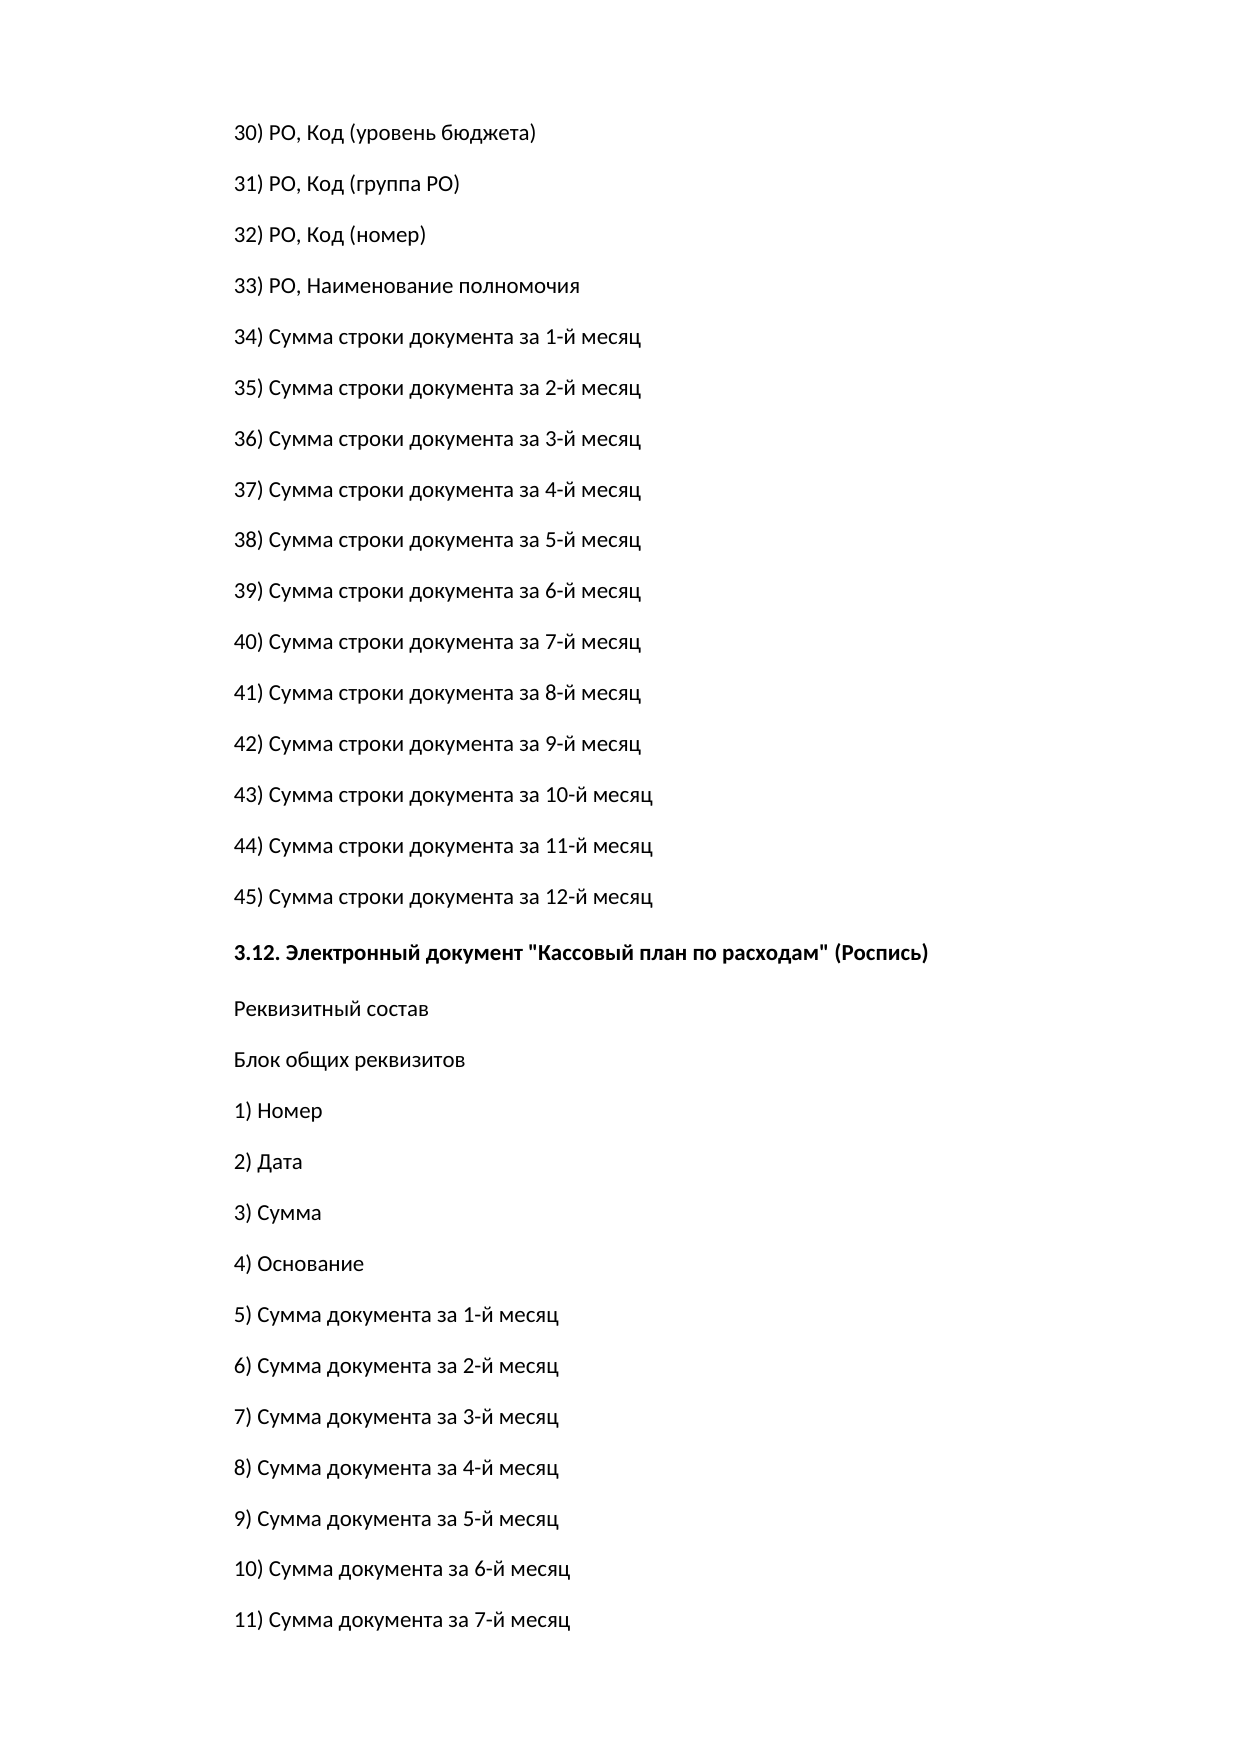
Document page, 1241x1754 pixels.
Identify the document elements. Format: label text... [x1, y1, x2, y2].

text 44) Сумма строки документа за 11-й месяц [177, 831, 1152, 859]
text 42) Сумма строки документа за 9-й месяц [177, 729, 1152, 757]
title 3.12. Электронный документ "Кассовый план по расходам" (Роспись) [177, 938, 1152, 966]
text 37) Сумма строки документа за 4-й месяц [177, 475, 1152, 503]
text 31) РО, Код (группа РО) [177, 169, 1152, 197]
text 40) Сумма строки документа за 7-й месяц [177, 627, 1152, 656]
text 34) Сумма строки документа за 1-й месяц [177, 322, 1152, 350]
text 4) Основание [177, 1249, 1152, 1277]
text 10) Сумма документа за 6-й месяц [177, 1554, 1152, 1583]
text 6) Сумма документа за 2-й месяц [177, 1351, 1152, 1379]
text 3) Сумма [177, 1198, 1152, 1226]
text 2) Дата [177, 1147, 1152, 1175]
text 7) Сумма документа за 3-й месяц [177, 1402, 1152, 1430]
text 1) Номер [177, 1096, 1152, 1124]
text Реквизитный состав [177, 994, 1152, 1022]
text 45) Сумма строки документа за 12-й месяц [177, 882, 1152, 910]
text 41) Сумма строки документа за 8-й месяц [177, 678, 1152, 706]
text 39) Сумма строки документа за 6-й месяц [177, 577, 1152, 604]
text 38) Сумма строки документа за 5-й месяц [177, 526, 1152, 554]
text 30) РО, Код (уровень бюджета) [177, 118, 1152, 146]
text 35) Сумма строки документа за 2-й месяц [177, 373, 1152, 401]
text 5) Сумма документа за 1-й месяц [177, 1300, 1152, 1328]
text 9) Сумма документа за 5-й месяц [177, 1504, 1152, 1532]
text 32) РО, Код (номер) [177, 220, 1152, 248]
text Блок общих реквизитов [177, 1045, 1152, 1073]
text 11) Сумма документа за 7-й месяц [177, 1606, 1152, 1633]
text 36) Сумма строки документа за 3-й месяц [177, 424, 1152, 452]
text 8) Сумма документа за 4-й месяц [177, 1453, 1152, 1481]
text 43) Сумма строки документа за 10-й месяц [177, 780, 1152, 808]
text 33) РО, Наименование полномочия [177, 271, 1152, 299]
